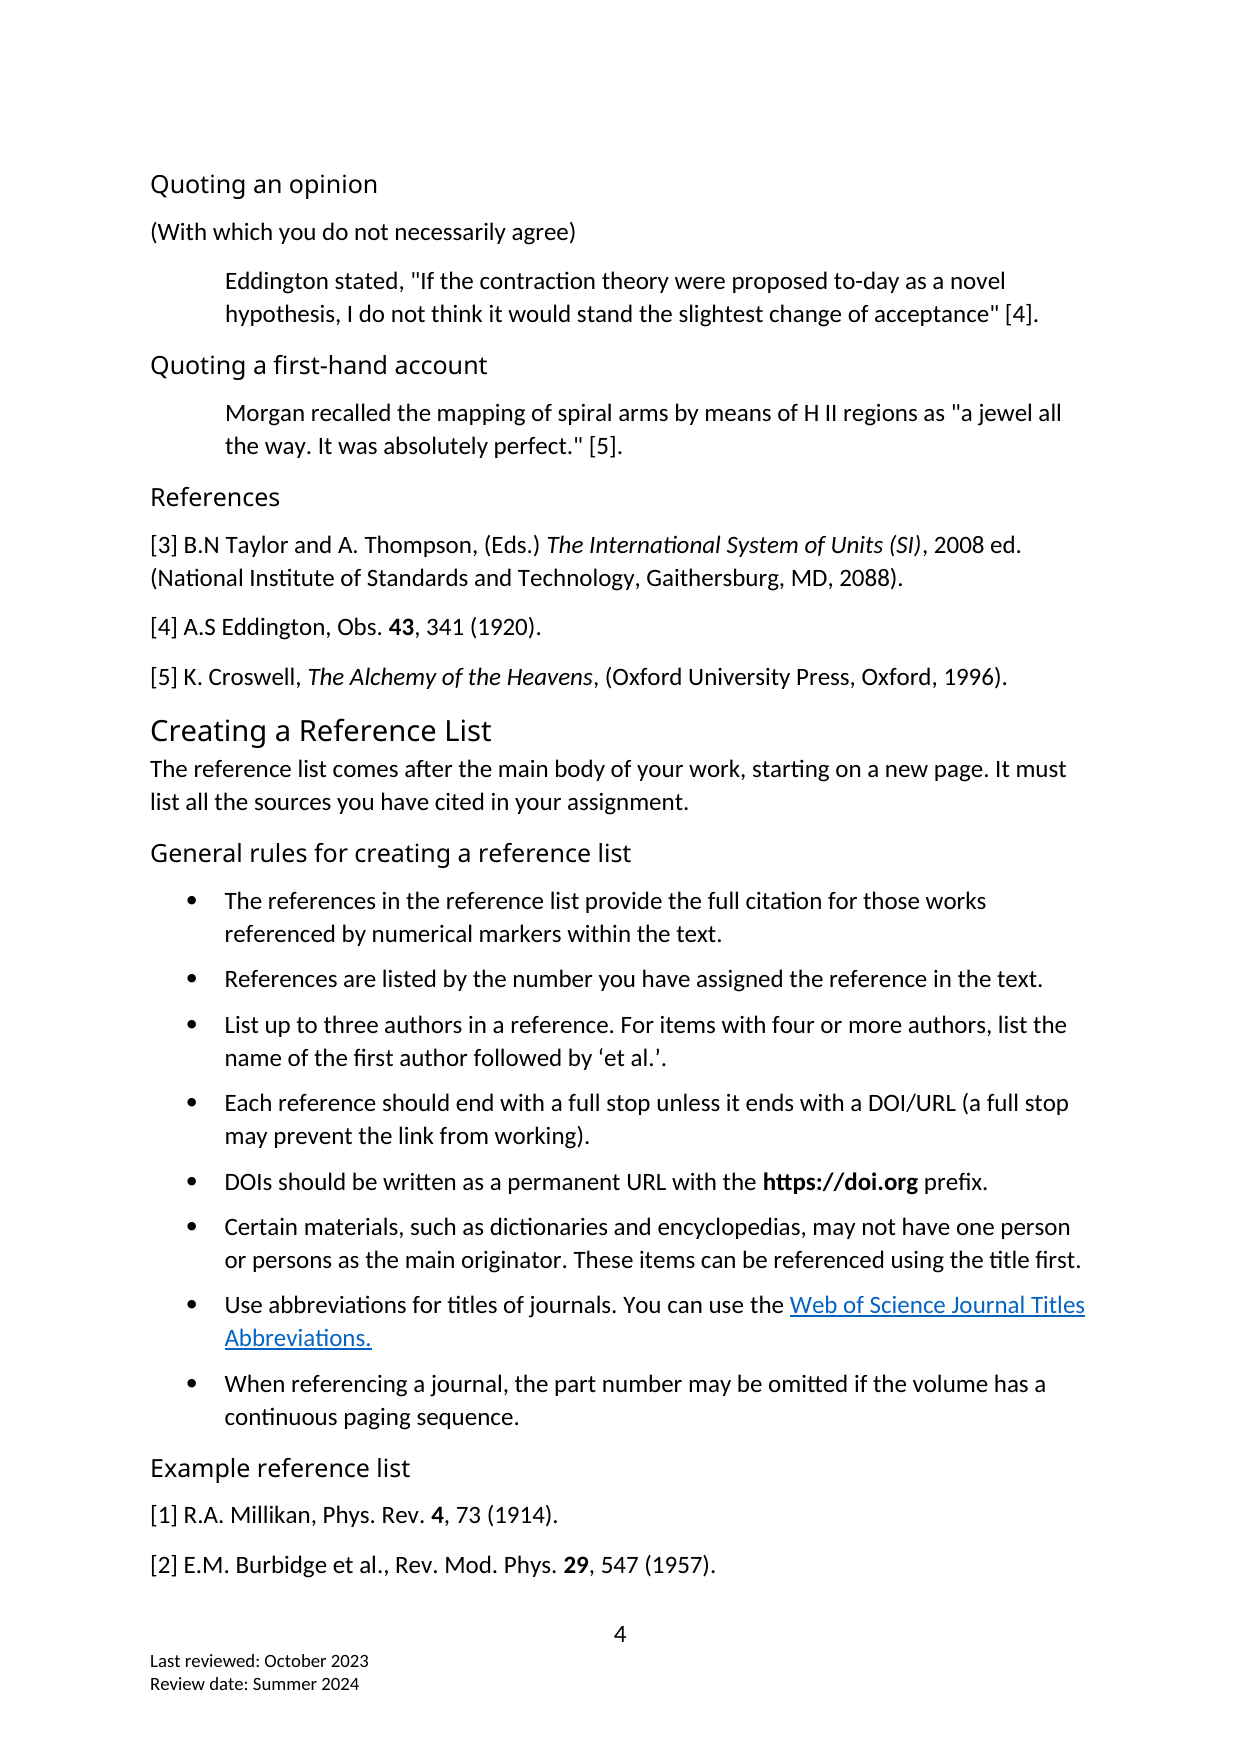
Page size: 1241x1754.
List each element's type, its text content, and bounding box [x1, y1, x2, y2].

list Certain materials, such as dictionaries and encyclopedias, may not have one person or persons as the main originator. These items can be referenced using the title first. [187, 1211, 1090, 1274]
subtitle Quoting an opinion [150, 167, 1090, 201]
list References are listed by the number you have assigned the reference in the text. [187, 964, 1090, 994]
text [2] E.M. Burbidge et al., Rev. Mod. Phys. 29, 547 (1957). [150, 1549, 1090, 1580]
text The reference list comes after the main body of your work, starting on a new page. It must list all the sources you have cited in your assignment. [150, 753, 1090, 817]
text [1] R.A. Millikan, Phys. Rev. 4, 73 (1914). [150, 1499, 1090, 1530]
subtitle Creating a Reference List [150, 711, 1090, 750]
text (With which you do not necessarily agree) [150, 216, 1090, 246]
list Use abbreviations for titles of journals. You can use the Web of Science Journal Titles Abbreviations. [187, 1289, 1090, 1353]
text [4] A.S Eddington, Obs. 43, 341 (1920). [150, 612, 1090, 642]
list When referencing a journal, the part number may be omitted if the volume has a continuous paging sequence. [187, 1368, 1090, 1431]
list Each reference should end with a full stop unless it ends with a DOI/URL (a full stop may prevent the link from working). [187, 1087, 1090, 1151]
text [5] K. Croswell, The Alchemy of the Heavens, (Oxford University Press, Oxford, 1996). [150, 661, 1090, 692]
text [3] B.N Taylor and A. Thompson, (Eds.) The International System of Units (SI), 2008 ed. (National Institute of Standards and Technology, Gaithersburg, MD, 2088). [150, 529, 1090, 592]
list DOIs should be written as a permanent URL with the https://doi.org prefix. [187, 1166, 1090, 1196]
subtitle Example reference list [150, 1450, 1090, 1484]
subtitle References [150, 480, 1090, 514]
list List up to three authors in a reference. For items with four or more authors, list the name of the first author followed by ‘et al.’. [187, 1009, 1090, 1072]
text Eddington stated, "If the contraction theory were proposed to-day as a novel hypothesis, I do not think it would stand the slightest change of acceptance" [4]. [225, 266, 1090, 329]
text Morgan recalled the mapping of spiral arms by means of H II regions as "a jewel all the way. It was absolutely perfect." [5]. [225, 397, 1090, 461]
subtitle General rules for creating a reference list [150, 836, 1090, 870]
subtitle Quoting a first-hand account [150, 348, 1090, 382]
list The references in the reference list provide the full citation for those works referenced by numerical markers within the text. [187, 885, 1090, 949]
